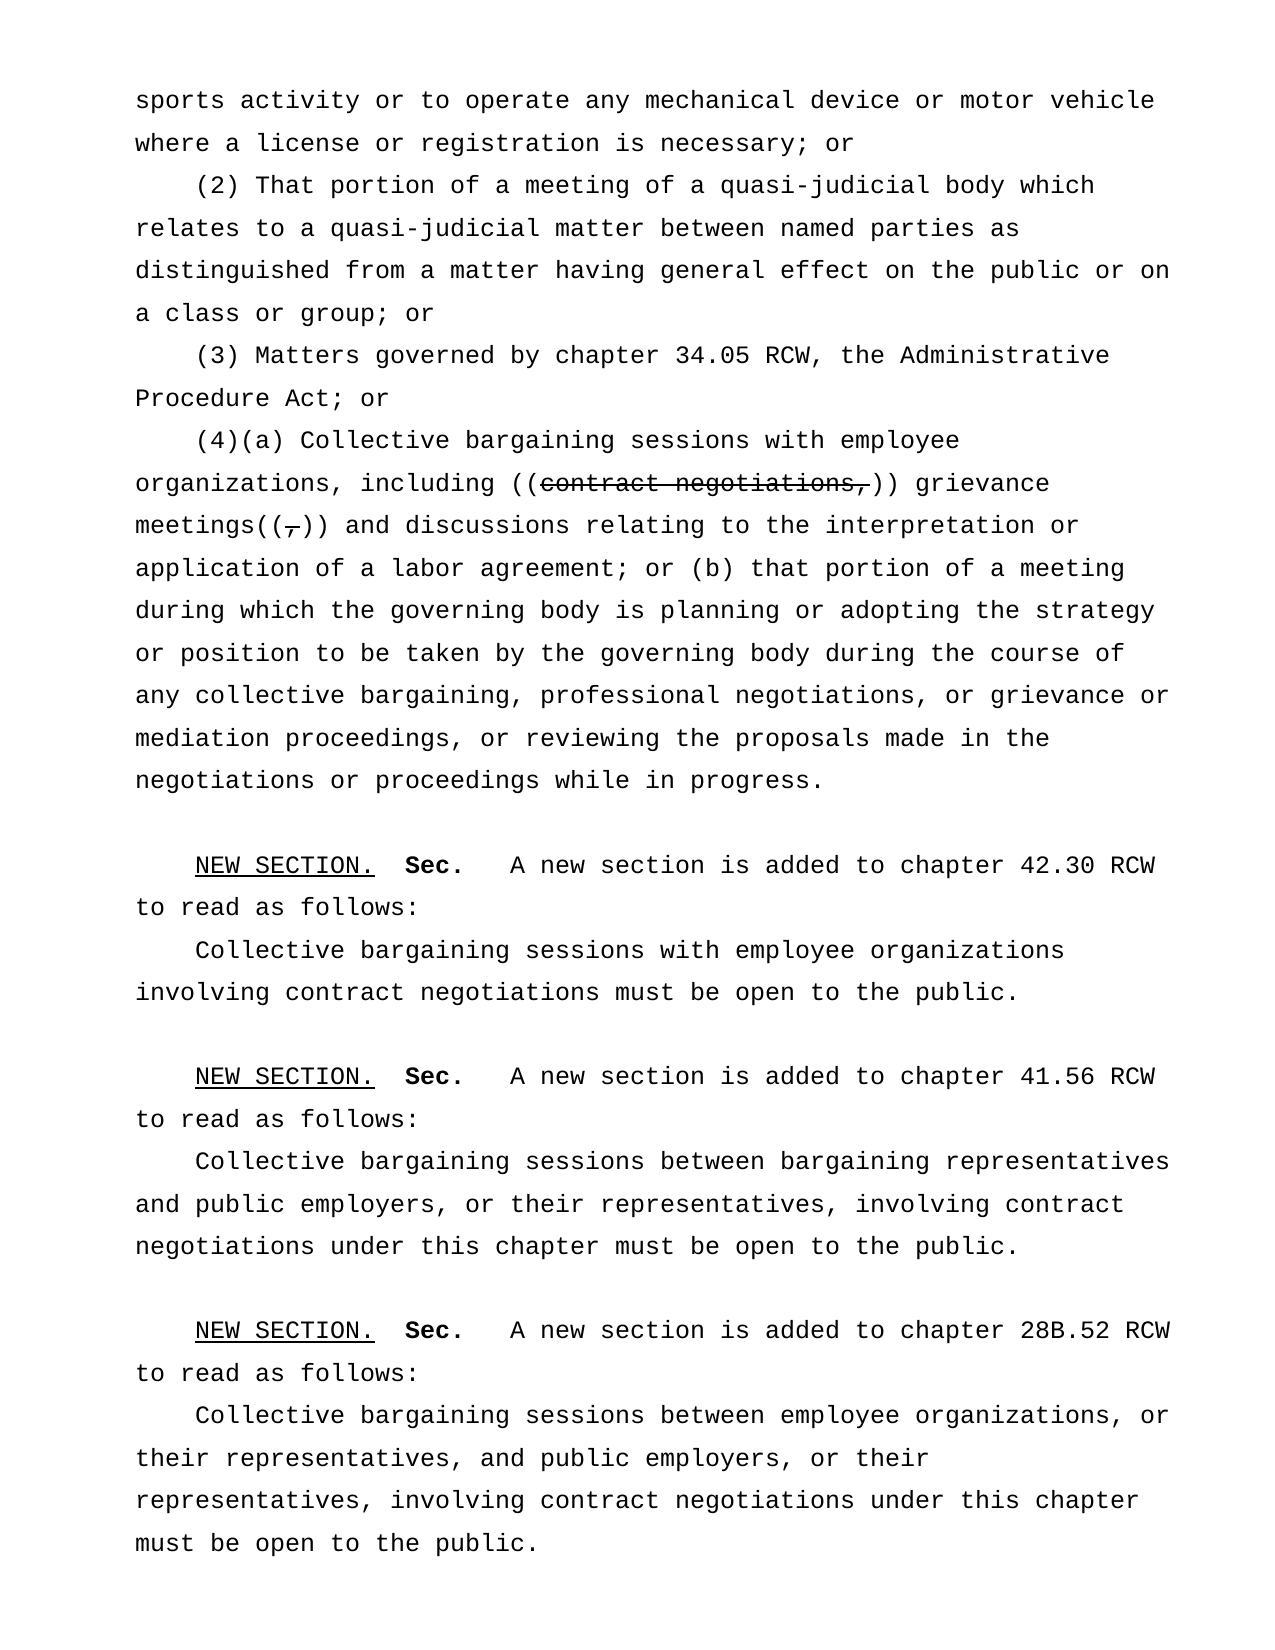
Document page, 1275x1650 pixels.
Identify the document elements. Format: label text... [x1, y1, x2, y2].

text NEW SECTION. Sec. A new section is added to chapter 28B.52 RCW to read as follows: [135, 1305, 1170, 1390]
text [135, 75, 1170, 160]
text NEW SECTION. Sec. A new section is added to chapter 41.56 RCW to read as follows: [135, 1051, 1170, 1136]
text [135, 1390, 1170, 1560]
text NEW SECTION. Sec. A new section is added to chapter 42.30 RCW to read as follows: [135, 839, 1170, 924]
text (4)(a) Collective bargaining sessions with employee organizations, including ((contract negotiations,)) grievance meetings((,)) and discussions relating to the interpretation or application of a labor agreement; or (b) that portion of a meeting during which the governing body is planning or adopting the strategy or position to be taken by the governing body during the course of any collective bargaining, professional negotiations, or grievance or mediation proceedings, or reviewing the proposals made in the negotiations or proceedings while in progress. [135, 415, 1170, 797]
text (2) That portion of a meeting of a quasi-judicial body which relates to a quasi-judicial matter between named parties as distinguished from a matter having general effect on the public or on a class or group; or [135, 160, 1170, 330]
text Collective bargaining sessions with employee organizations involving contract negotiations must be open to the public. [135, 924, 1170, 1009]
text (3) Matters governed by chapter 34.05 RCW, the Administrative Procedure Act; or [135, 330, 1170, 415]
text Collective bargaining sessions between bargaining representatives and public employers, or their representatives, involving contract negotiations under this chapter must be open to the public. [135, 1136, 1170, 1263]
